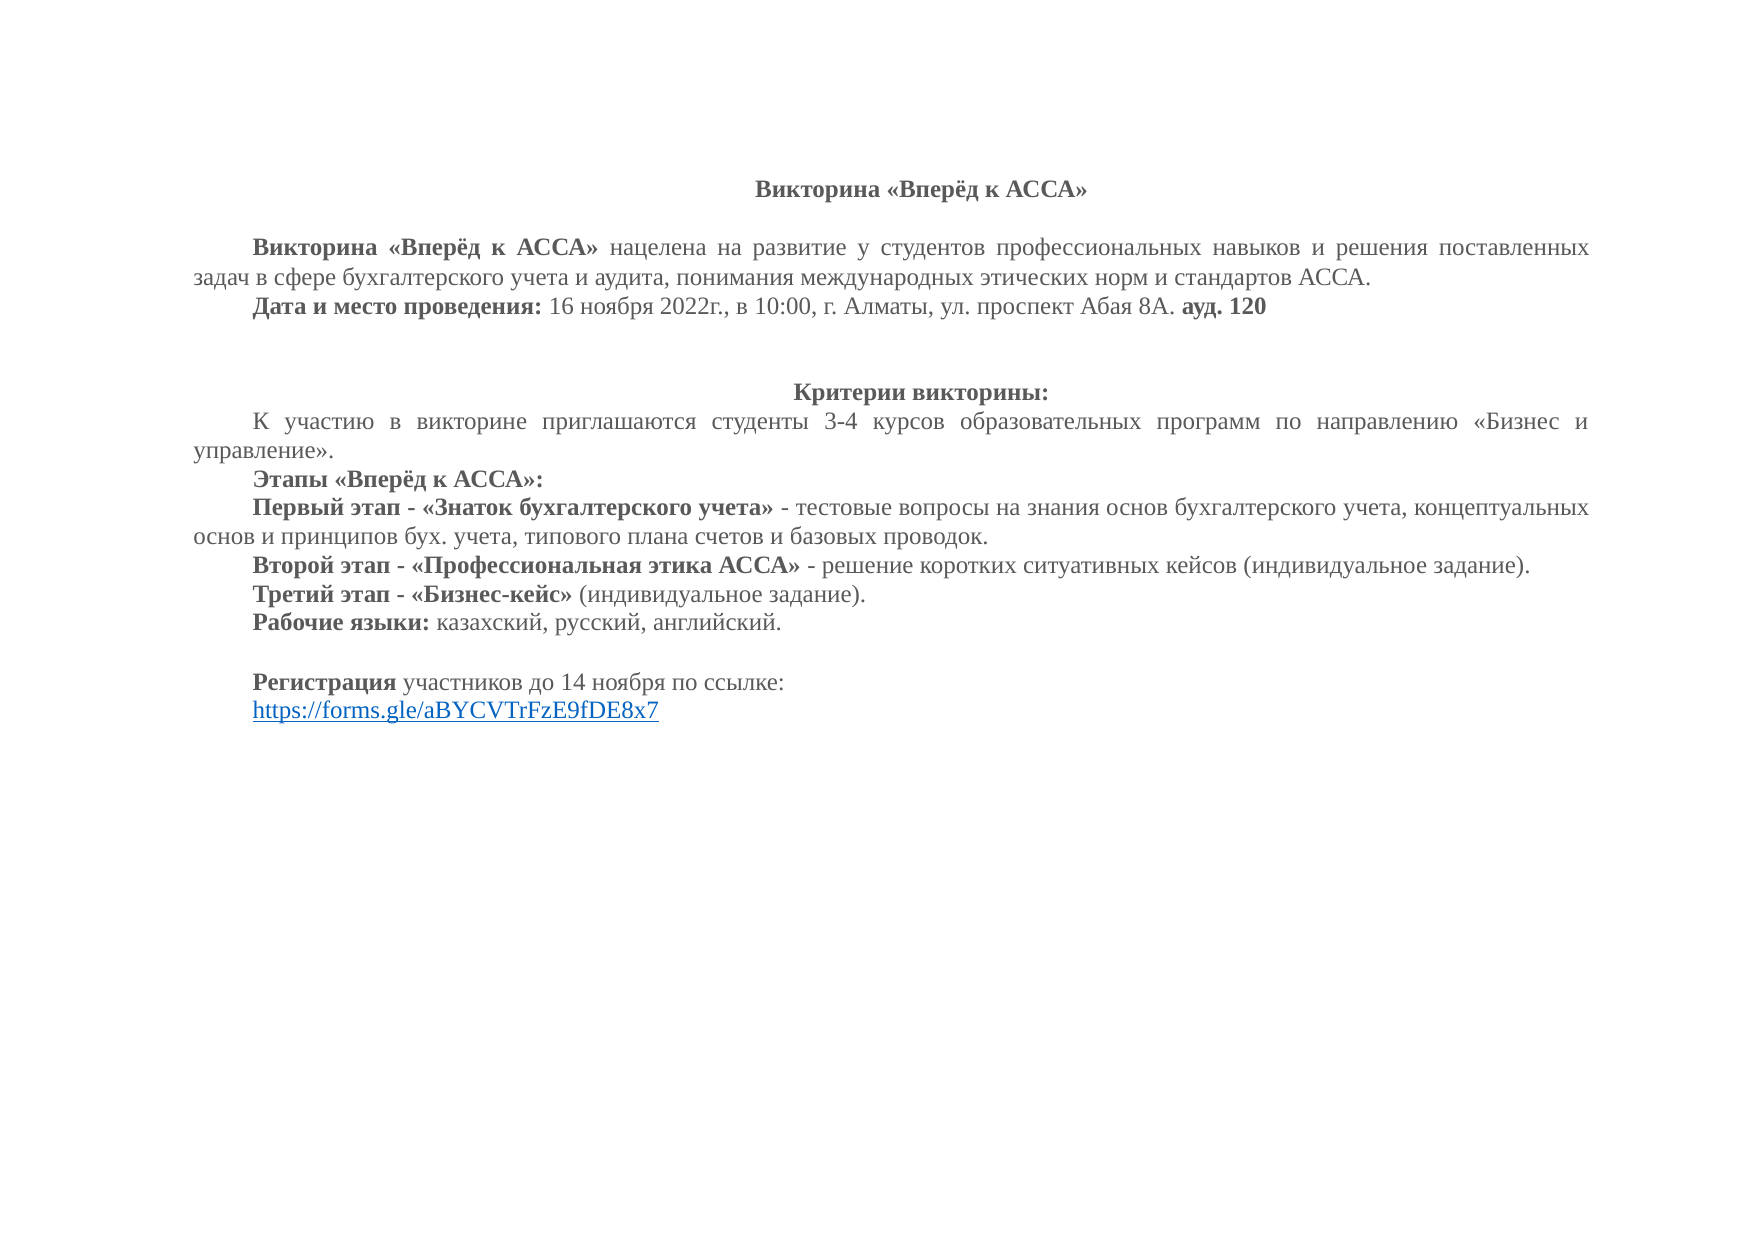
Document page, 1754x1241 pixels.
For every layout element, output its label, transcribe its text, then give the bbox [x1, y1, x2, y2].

text Викторина «Вперёд к АССА» нацелена на развитие у студентов профессиональных навыков и решения поставленных задач в сфере бухгалтерского учета и аудита, понимания международных этических норм и стандартов АССА. [193, 232, 1590, 291]
text Второй этап - «Профессиональная этика АССА» - решение коротких ситуативных кейсов (индивидуальное задание). [193, 550, 1590, 579]
text Дата и место проведения: 16 ноября 2022г., в 10:00, г. Алматы, ул. проспект Абая 8А. ауд. 120 [193, 291, 1590, 320]
text Регистрация участников до 14 ноября по ссылке: [193, 667, 1590, 696]
text Этапы «Вперёд к АССА»: [193, 464, 1590, 492]
text Критерии викторины: [193, 377, 1590, 406]
text К участию в викторине приглашаются студенты 3-4 курсов образовательных программ по направлению «Бизнес и управление». [193, 406, 1590, 464]
text Третий этап - «Бизнес-кейс» (индивидуальное задание). [193, 579, 1590, 607]
text Рабочие языки: казахский, русский, английский. [193, 607, 1590, 636]
text Первый этап - «Знаток бухгалтерского учета» - тестовые вопросы на знания основ бухгалтерского учета, концептуальных основ и принципов бух. учета, типового плана счетов и базовых проводок. [193, 492, 1590, 550]
text Викторина «Вперёд к АССА» [193, 174, 1590, 203]
text https://forms.gle/aBYCVTrFzE9fDE8x7 [193, 696, 1590, 724]
